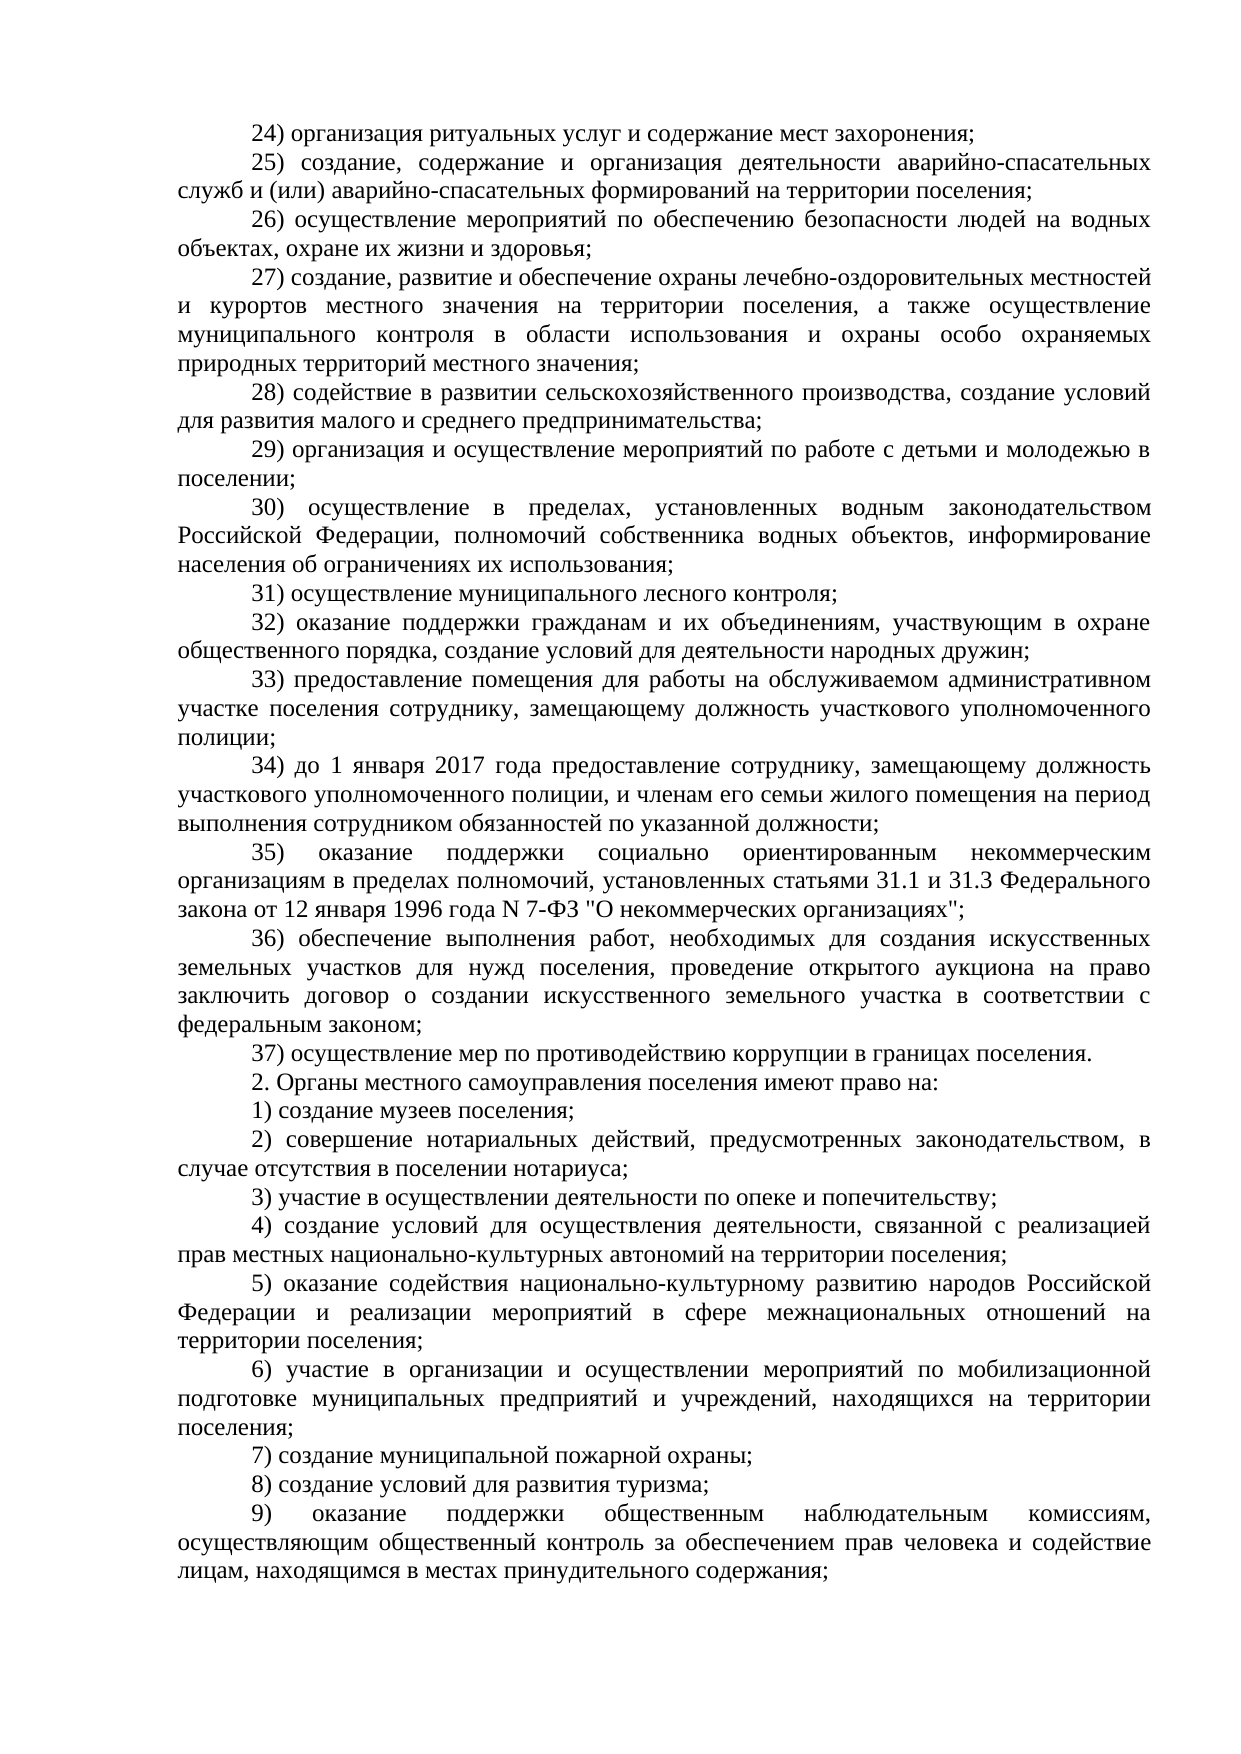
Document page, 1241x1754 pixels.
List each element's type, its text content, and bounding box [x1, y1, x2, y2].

text 1) создание музеев поселения; [177, 1096, 1152, 1124]
text 31) осуществление муниципального лесного контроля; [177, 578, 1152, 607]
text 29) организация и осуществление мероприятий по работе с детьми и молодежью в поселении; [177, 434, 1152, 492]
text 6) участие в организации и осуществлении мероприятий по мобилизационной подготовке муниципальных предприятий и учреждений, находящихся на территории поселения; [177, 1354, 1152, 1441]
text 32) оказание поддержки гражданам и их объединениям, участвующим в охране общественного порядка, создание условий для деятельности народных дружин; [177, 607, 1152, 664]
text 36) обеспечение выполнения работ, необходимых для создания искусственных земельных участков для нужд поселения, проведение открытого аукциона на право заключить договор о создании искусственного земельного участка в соответствии с федеральным законом; [177, 923, 1152, 1038]
text 28) содействие в развитии сельскохозяйственного производства, создание условий для развития малого и среднего предпринимательства; [177, 377, 1152, 434]
text 7) создание муниципальной пожарной охраны; [177, 1441, 1152, 1469]
text 25) создание, содержание и организация деятельности аварийно-спасательных служб и (или) аварийно-спасательных формирований на территории поселения; [177, 147, 1152, 204]
text 33) предоставление помещения для работы на обслуживаемом административном участке поселения сотруднику, замещающему должность участкового уполномоченного полиции; [177, 664, 1152, 751]
text 37) осуществление мер по противодействию коррупции в границах поселения. [177, 1038, 1152, 1067]
text 9) оказание поддержки общественным наблюдательным комиссиям, осуществляющим общественный контроль за обеспечением прав человека и содействие лицам, находящимся в местах принудительного содержания; [177, 1498, 1152, 1584]
text 34) до 1 января 2017 года предоставление сотруднику, замещающему должность участкового уполномоченного полиции, и членам его семьи жилого помещения на период выполнения сотрудником обязанностей по указанной должности; [177, 751, 1152, 837]
text 5) оказание содействия национально-культурному развитию народов Российской Федерации и реализации мероприятий в сфере межнациональных отношений на территории поселения; [177, 1268, 1152, 1354]
text 26) осуществление мероприятий по обеспечению безопасности людей на водных объектах, охране их жизни и здоровья; [177, 204, 1152, 262]
text 35) оказание поддержки социально ориентированным некоммерческим организациям в пределах полномочий, установленных статьями 31.1 и 31.3 Федерального закона от 12 января 1996 года N 7-ФЗ "О некоммерческих организациях"; [177, 837, 1152, 923]
text 27) создание, развитие и обеспечение охраны лечебно-оздоровительных местностей и курортов местного значения на территории поселения, а также осуществление муниципального контроля в области использования и охраны особо охраняемых природных территорий местного значения; [177, 262, 1152, 377]
text 24) организация ритуальных услуг и содержание мест захоронения; [177, 118, 1152, 147]
text 2. Органы местного самоуправления поселения имеют право на: [177, 1067, 1152, 1096]
text 4) создание условий для осуществления деятельности, связанной с реализацией прав местных национально-культурных автономий на территории поселения; [177, 1211, 1152, 1268]
text 8) создание условий для развития туризма; [177, 1469, 1152, 1498]
text 3) участие в осуществлении деятельности по опеке и попечительству; [177, 1182, 1152, 1211]
text 2) совершение нотариальных действий, предусмотренных законодательством, в случае отсутствия в поселении нотариуса; [177, 1124, 1152, 1182]
text 30) осуществление в пределах, установленных водным законодательством Российской Федерации, полномочий собственника водных объектов, информирование населения об ограничениях их использования; [177, 492, 1152, 578]
